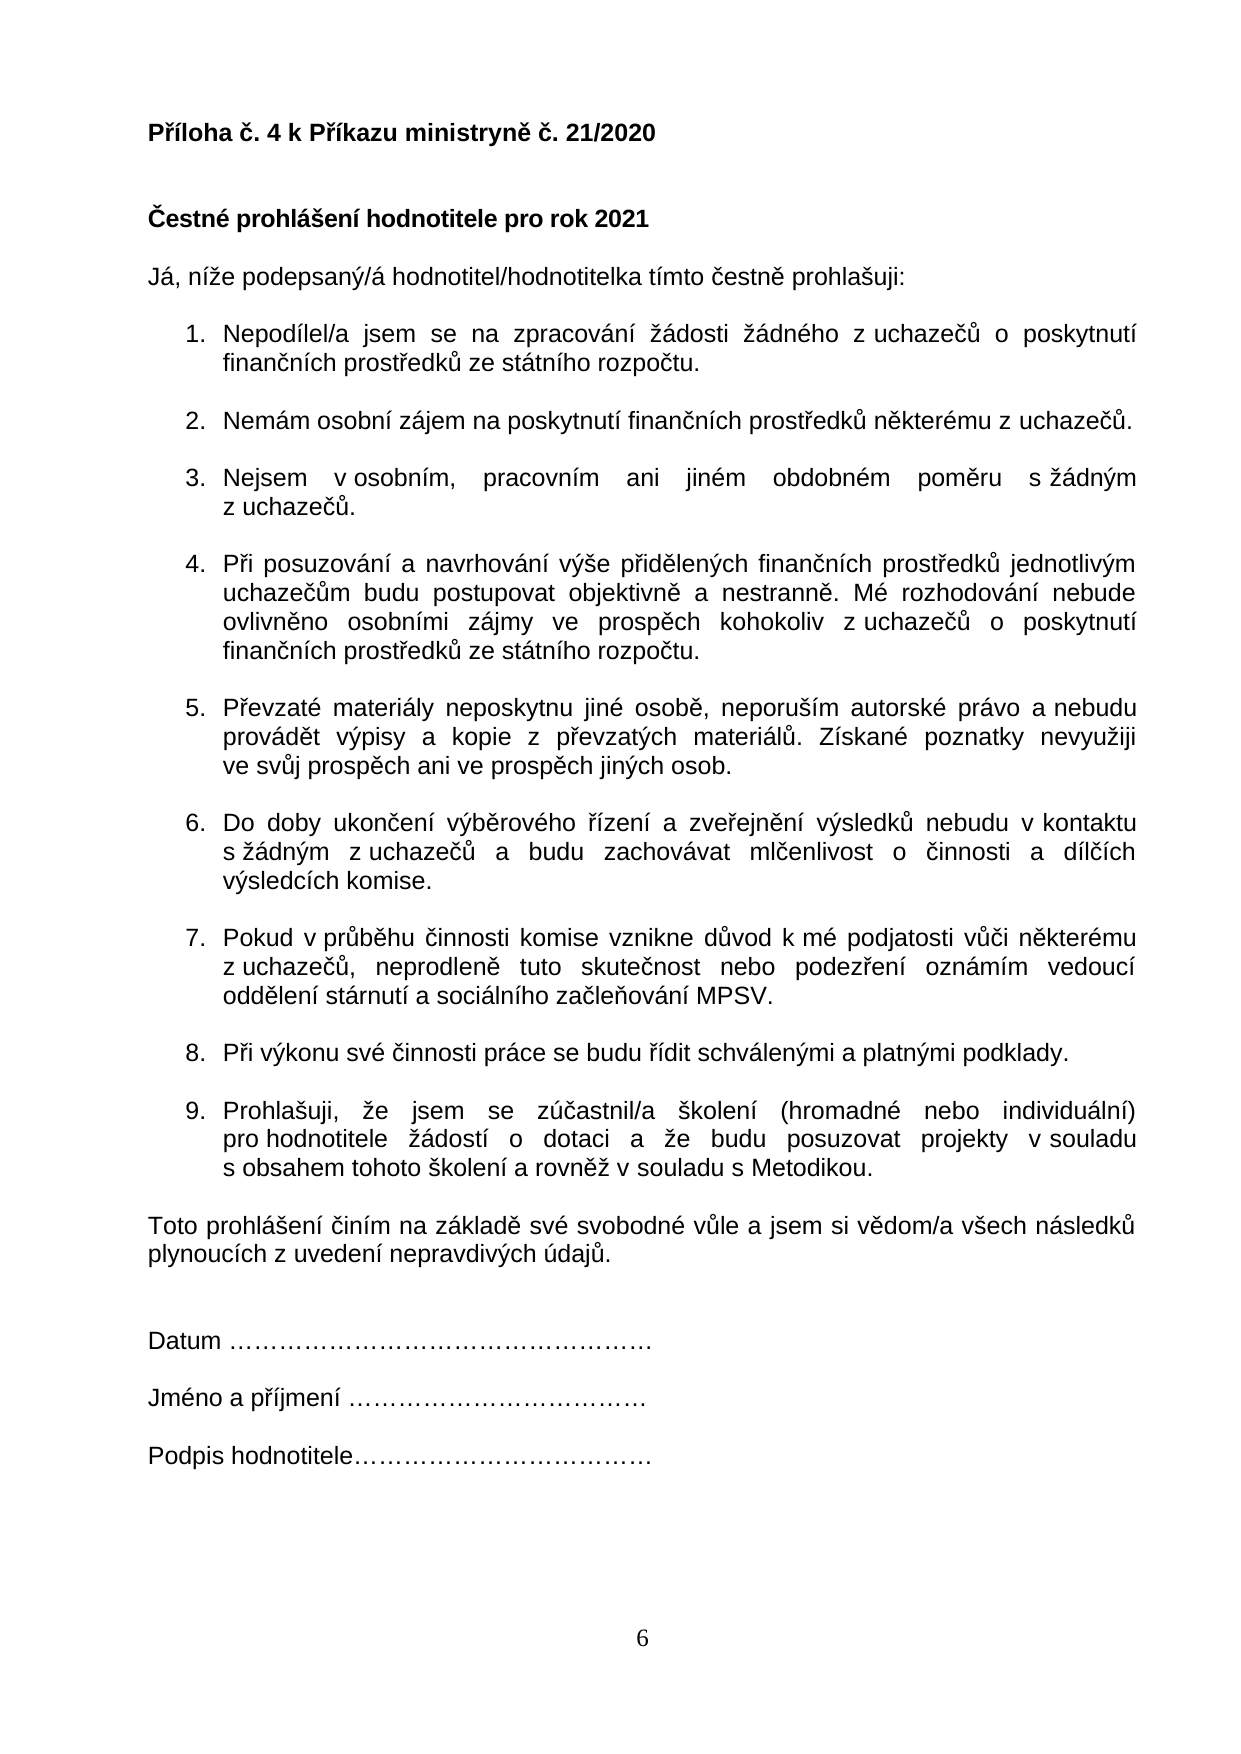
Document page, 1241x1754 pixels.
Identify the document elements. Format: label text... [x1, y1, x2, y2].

text Podpis hodnotitele……………………………… [148, 1441, 1137, 1469]
text Příloha č. 4 k Příkazu ministryně č. 21/2020 [148, 118, 1137, 147]
list Prohlašuji, že jsem se zúčastnil/a školení (hromadné nebo individuální) pro hodnotitele žádostí o dotaci a že budu posuzovat projekty v souladu s obsahem tohoto školení a rovněž v souladu s Metodikou. [185, 1096, 1137, 1182]
list Nepodílel/a jsem se na zpracování žádosti žádného z uchazečů o poskytnutí finančních prostředků ze státního rozpočtu. [185, 319, 1137, 377]
list Při posuzování a navrhování výše přidělených finančních prostředků jednotlivým uchazečům budu postupovat objektivně a nestranně. Mé rozhodování nebude ovlivněno osobními zájmy ve prospěch kohokoliv z uchazečů o poskytnutí finančních prostředků ze státního rozpočtu. [185, 549, 1137, 664]
text Já, níže podepsaný/á hodnotitel/hodnotitelka tímto čestně prohlašuji: [148, 262, 1137, 291]
list Převzaté materiály neposkytnu jiné osobě, neporuším autorské právo a nebudu provádět výpisy a kopie z převzatých materiálů. Získané poznatky nevyužiji ve svůj prospěch ani ve prospěch jiných osob. [185, 693, 1137, 779]
text Datum …………………………………………… [148, 1326, 1137, 1354]
list Nemám osobní zájem na poskytnutí finančních prostředků některému z uchazečů. [185, 406, 1137, 434]
text Toto prohlášení činím na základě své svobodné vůle a jsem si vědom/a všech následků plynoucích z uvedení nepravdivých údajů. [148, 1211, 1137, 1268]
list Do doby ukončení výběrového řízení a zveřejnění výsledků nebudu v kontaktu s žádným z uchazečů a budu zachovávat mlčenlivost o činnosti a dílčích výsledcích komise. [185, 808, 1137, 894]
list Nejsem v osobním, pracovním ani jiném obdobném poměru s žádným z uchazečů. [185, 463, 1137, 521]
text Čestné prohlášení hodnotitele pro rok 2021 [148, 204, 1137, 233]
list Pokud v průběhu činnosti komise vznikne důvod k mé podjatosti vůči některému z uchazečů, neprodleně tuto skutečnost nebo podezření oznámím vedoucí oddělení stárnutí a sociálního začleňování MPSV. [185, 923, 1137, 1009]
list Při výkonu své činnosti práce se budu řídit schválenými a platnými podklady. [185, 1038, 1137, 1067]
text Jméno a příjmení ……………………………… [148, 1383, 1137, 1412]
